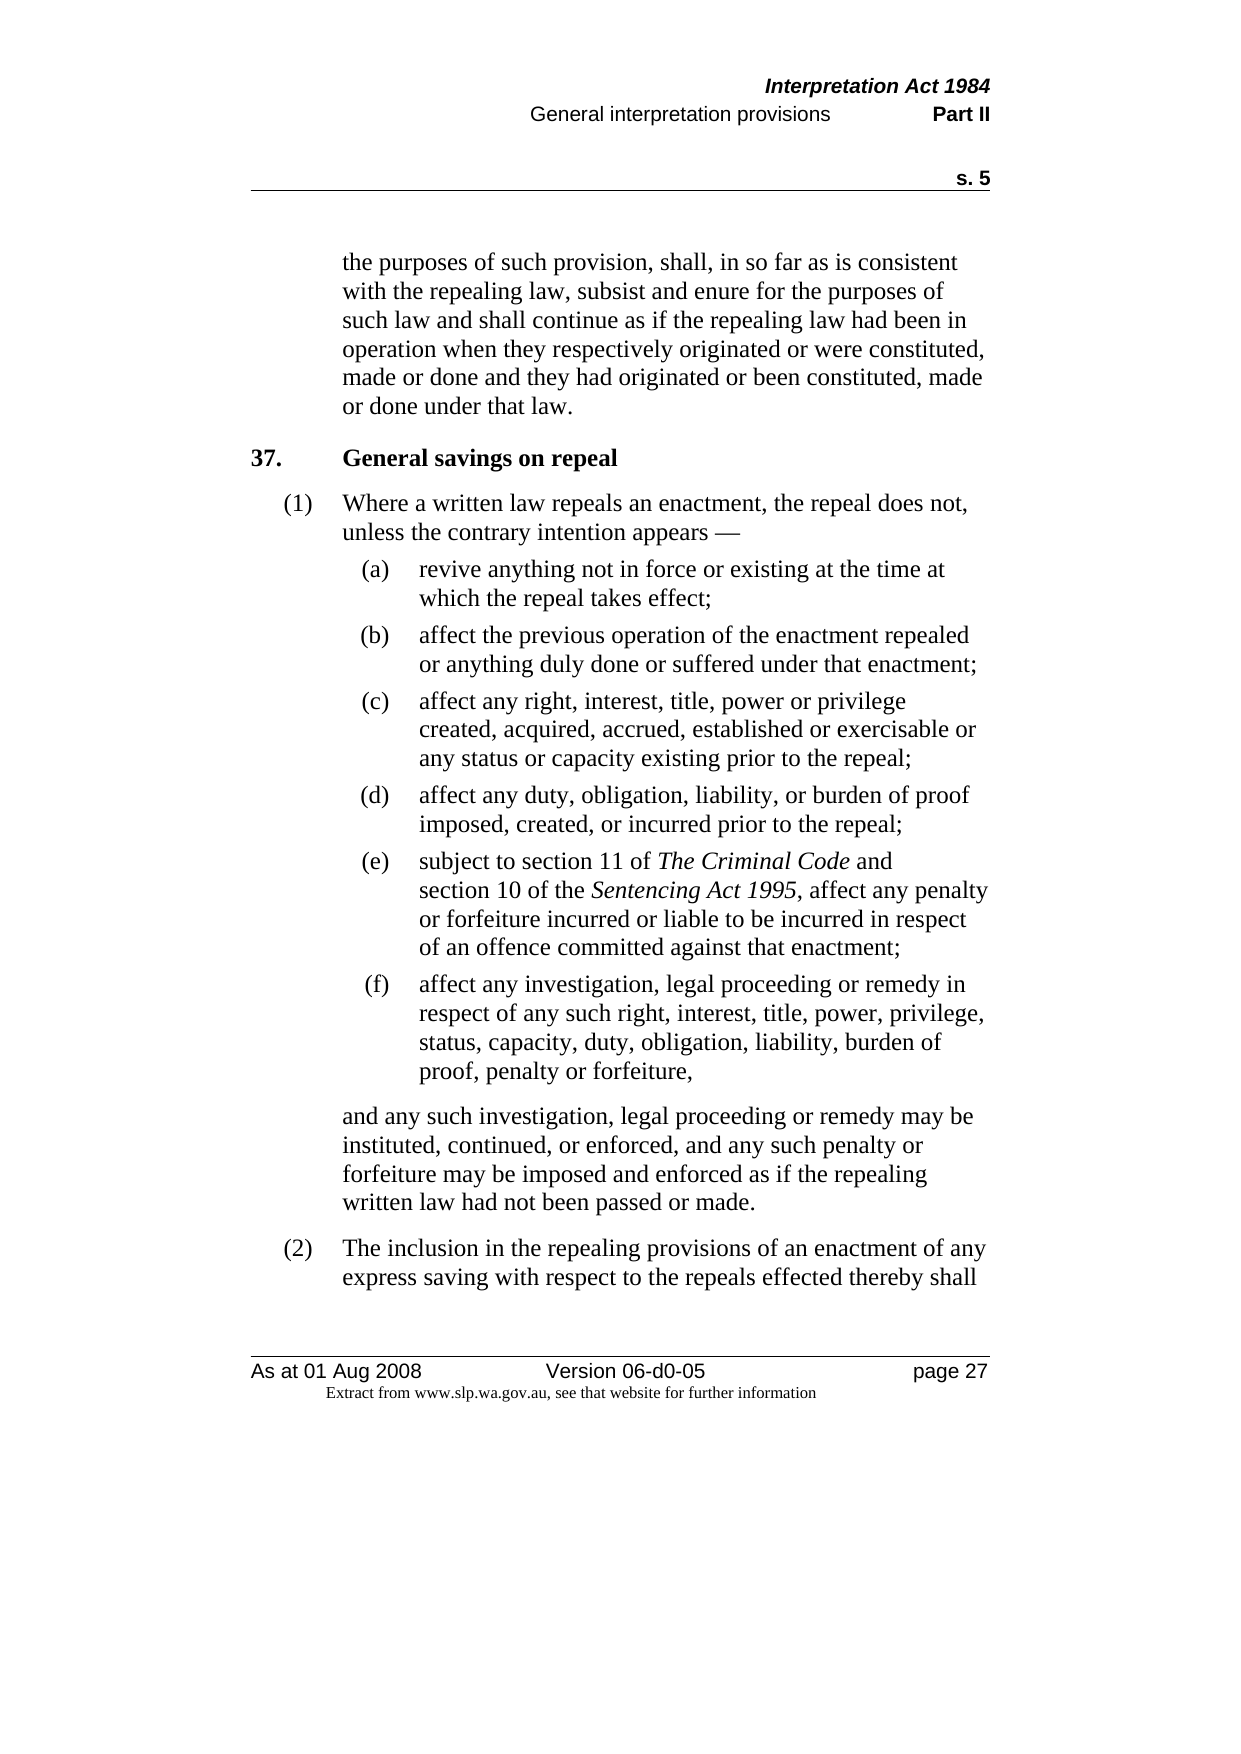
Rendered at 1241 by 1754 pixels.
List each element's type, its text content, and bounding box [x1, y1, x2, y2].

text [251, 1233, 990, 1290]
text (a) revive anything not in force or existing at the time at which the repeal takes effect; [251, 554, 990, 612]
text and any such investigation, legal proceeding or remedy may be instituted, continued, or enforced, and any such penalty or forfeiture may be imposed and enforced as if the repealing written law had not been passed or made. [251, 1101, 990, 1216]
text (c) affect any right, interest, title, power or privilege created, acquired, accrued, established or exercisable or any status or capacity existing prior to the repeal; [251, 686, 990, 772]
subtitle 37. General savings on repeal [251, 443, 990, 472]
text (f) affect any investigation, legal proceeding or remedy in respect of any such right, interest, title, power, privilege, status, capacity, duty, obligation, liability, burden of proof, penalty or forfeiture, [251, 969, 990, 1084]
text (1) Where a written law repeals an enactment, the repeal does not, unless the contrary intention appears — [251, 488, 990, 546]
text (b) affect the previous operation of the enactment repealed or anything duly done or suffered under that enactment; [251, 620, 990, 677]
text (e) subject to section 11 of The Criminal Code and section 10 of the Sentencing Act 1995, affect any penalty or forfeiture incurred or liable to be incurred in respect of an offence committed against that enactment; [251, 846, 990, 961]
text (d) affect any duty, obligation, liability, or burden of proof imposed, created, or incurred prior to the repeal; [251, 780, 990, 838]
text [251, 247, 990, 420]
